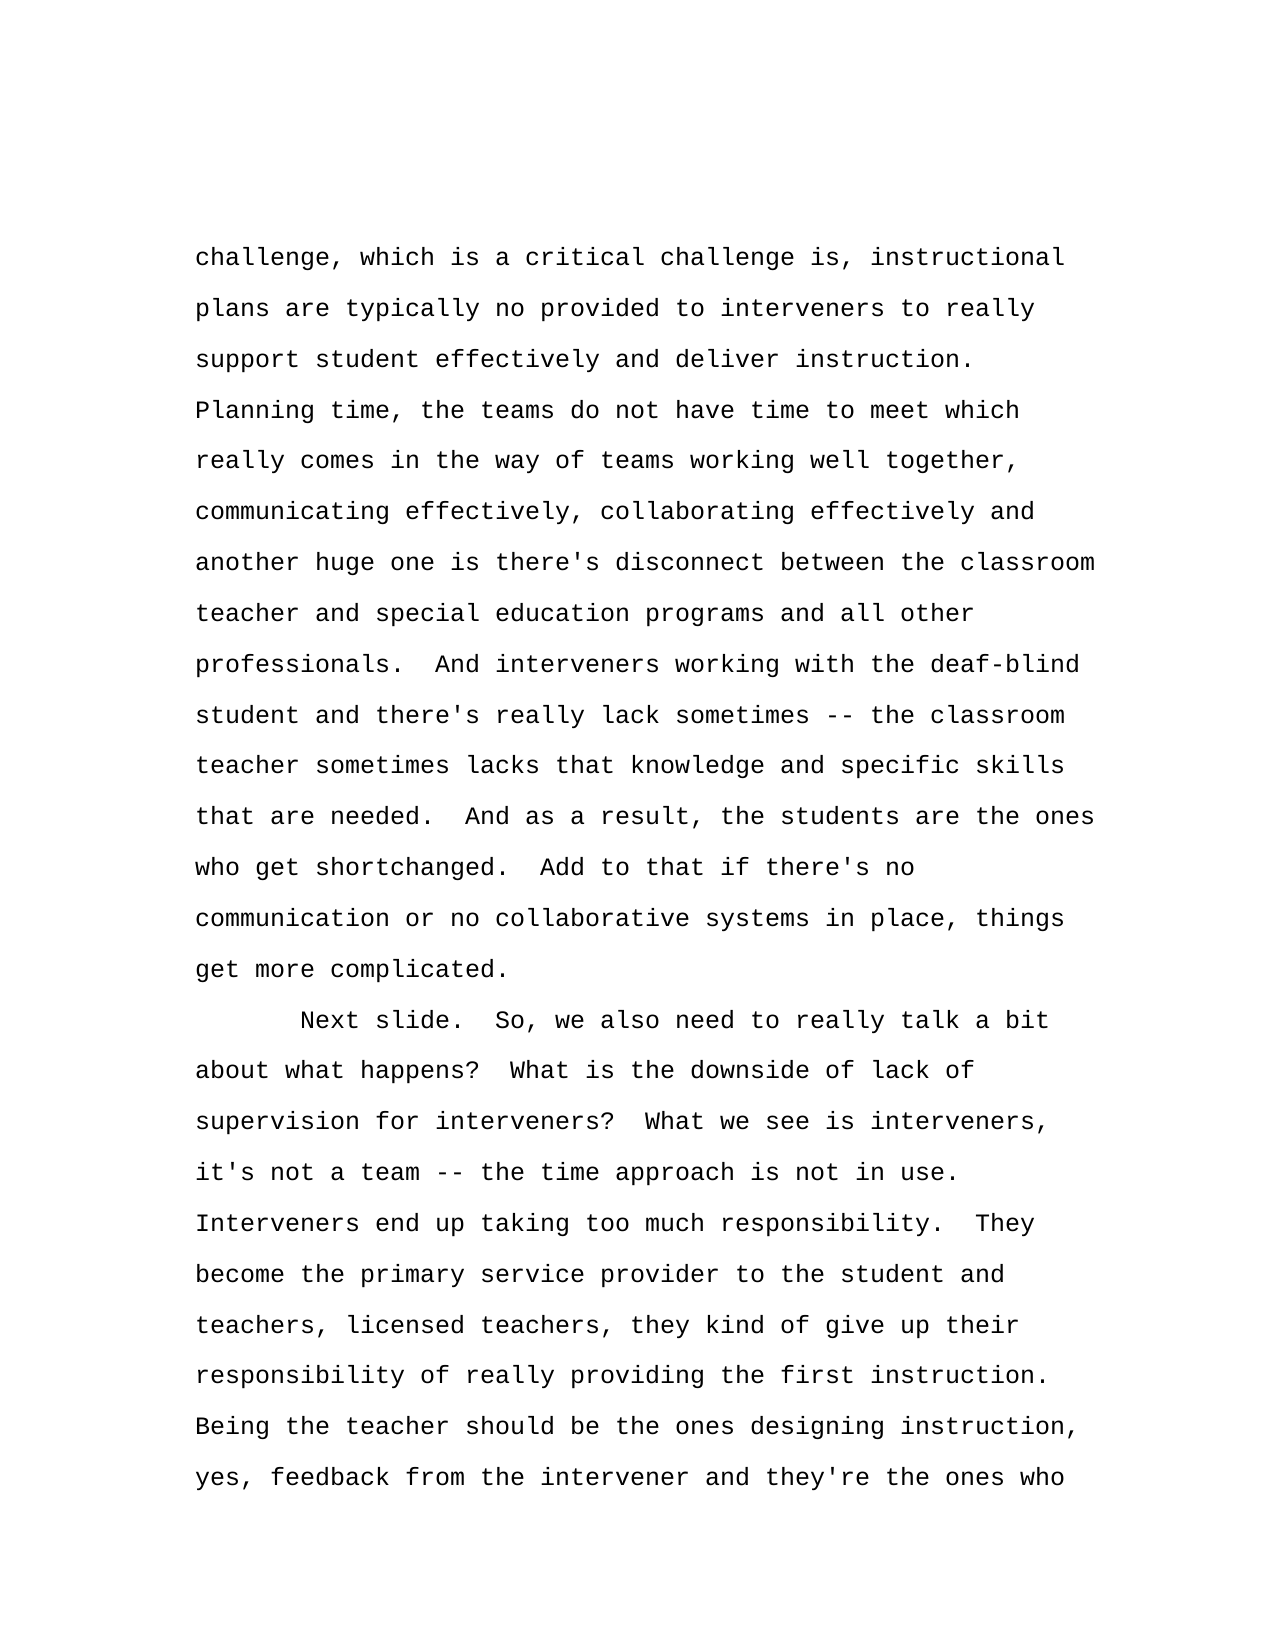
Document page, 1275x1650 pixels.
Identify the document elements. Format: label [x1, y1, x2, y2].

text [195, 987, 1110, 1496]
text [195, 225, 1110, 987]
